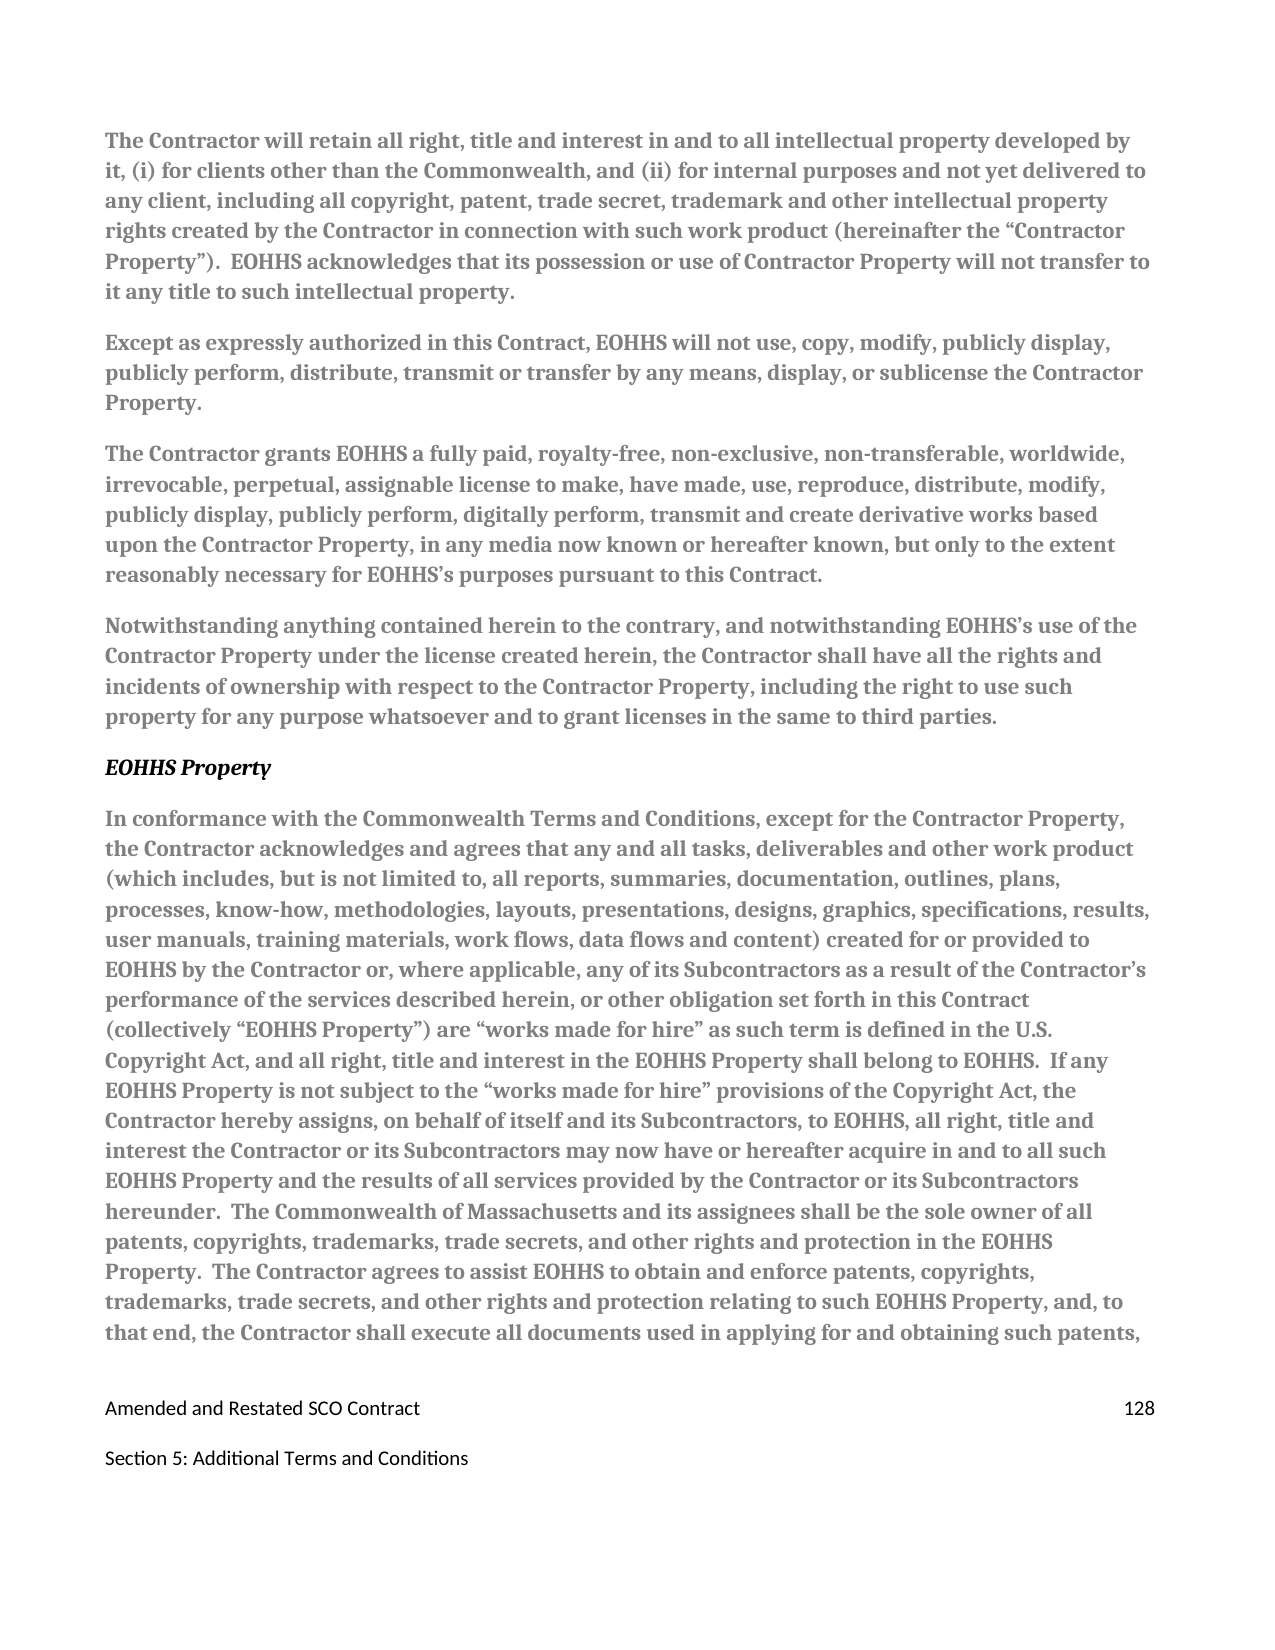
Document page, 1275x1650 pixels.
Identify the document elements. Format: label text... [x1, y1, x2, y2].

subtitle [105, 806, 1155, 1346]
subtitle Except as expressly authorized in this Contract, EOHHS will not use, copy, modify, publicly display, publicly perform, distribute, transmit or transfer by any means, display, or sublicense the Contractor Property. [105, 330, 1155, 417]
subtitle EOHHS Property [105, 755, 1155, 781]
subtitle The Contractor grants EOHHS a fully paid, royalty-free, non-exclusive, non-transferable, worldwide, irrevocable, perpetual, assignable license to make, have made, use, reproduce, distribute, modify, publicly display, publicly perform, digitally perform, transmit and create derivative works based upon the Contractor Property, in any media now known or hereafter known, but only to the extent reasonably necessary for EOHHS’s purposes pursuant to this Contract. [105, 441, 1155, 588]
subtitle Notwithstanding anything contained herein to the contrary, and notwithstanding EOHHS’s use of the Contractor Property under the license created herein, the Contractor shall have all the rights and incidents of ownership with respect to the Contractor Property, including the right to use such property for any purpose whatsoever and to grant licenses in the same to third parties. [105, 613, 1155, 730]
subtitle The Contractor will retain all right, title and interest in and to all intellectual property developed by it, (i) for clients other than the Commonwealth, and (ii) for internal purposes and not yet delivered to any client, including all copyright, patent, trade secret, trademark and other intellectual property rights created by the Contractor in connection with such work product (hereinafter the “Contractor Property”). EOHHS acknowledges that its possession or use of Contractor Property will not transfer to it any title to such intellectual property. [105, 128, 1155, 305]
